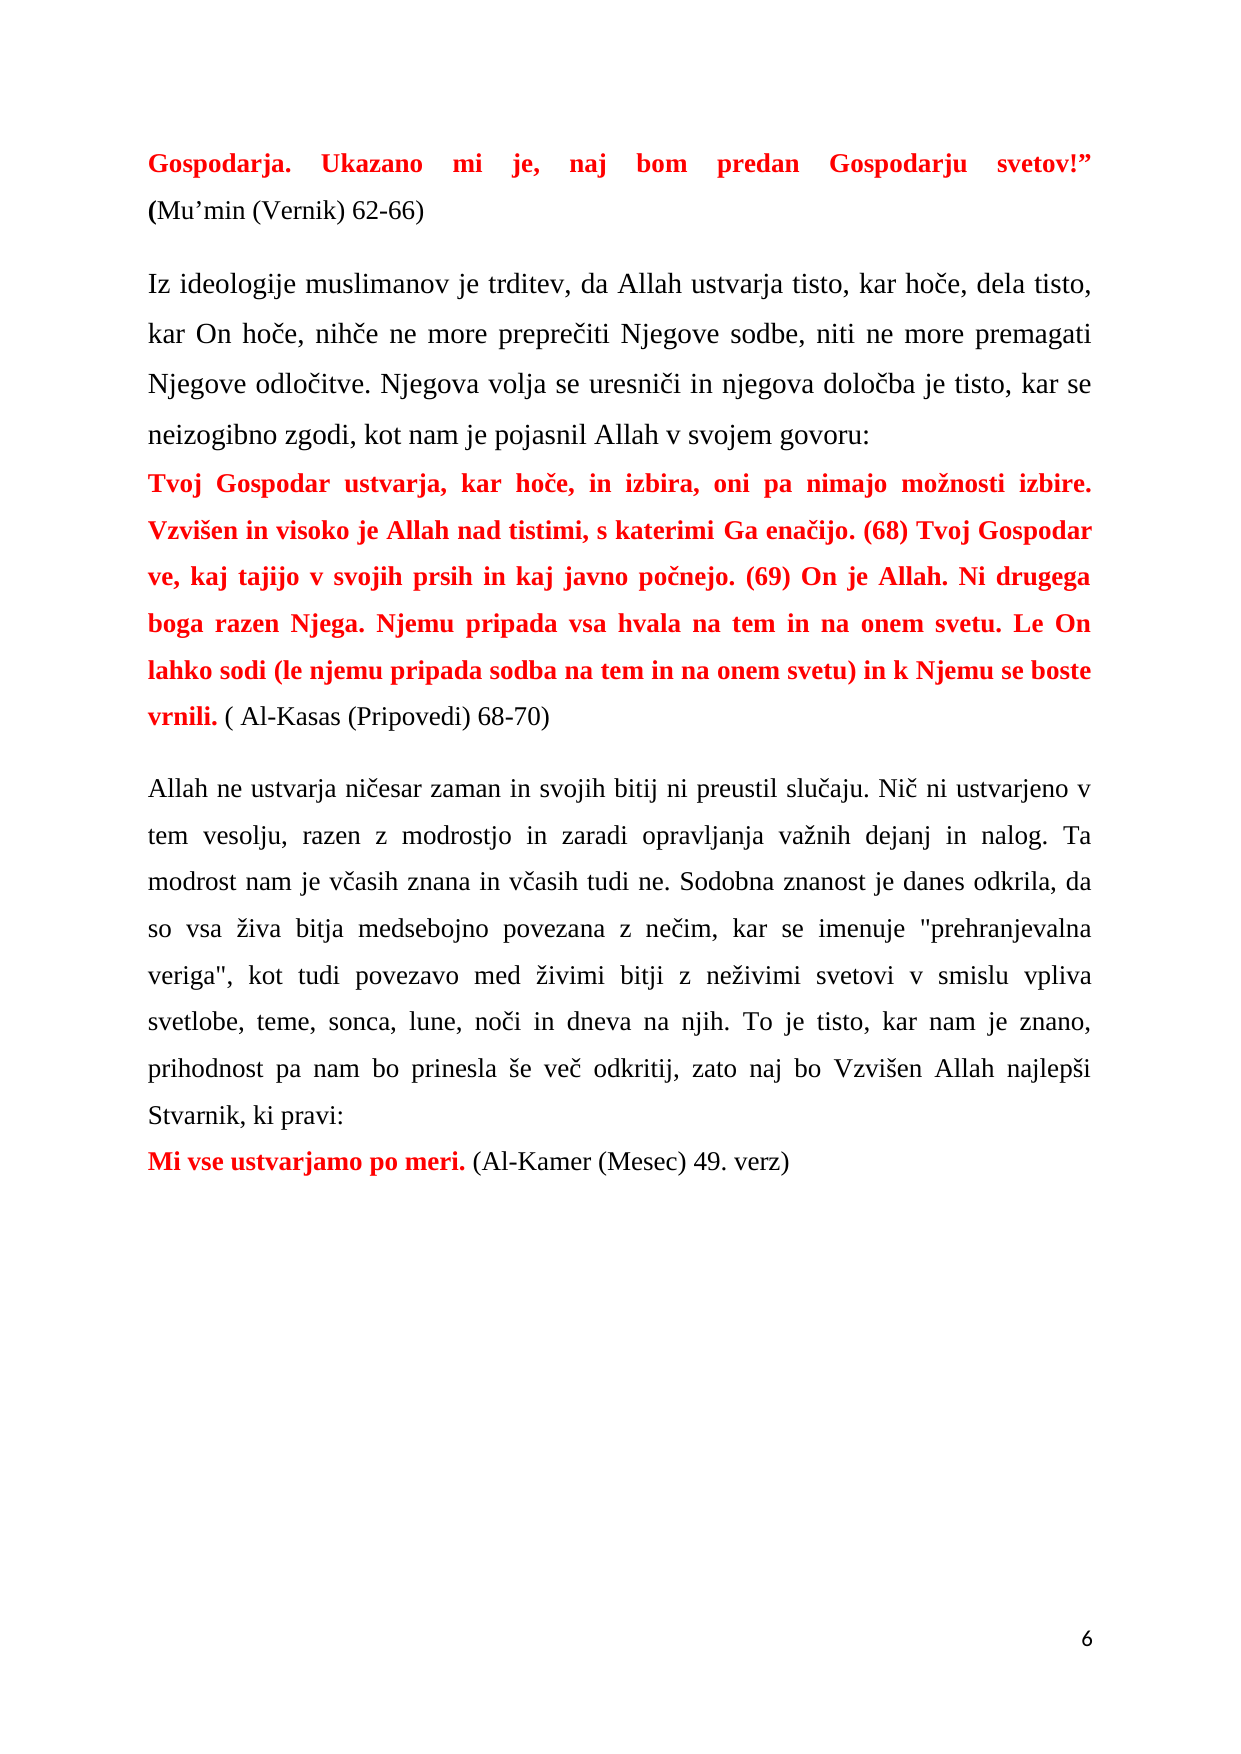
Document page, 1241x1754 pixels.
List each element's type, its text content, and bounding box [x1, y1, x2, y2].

text Tvoj Gospodar ustvarja, kar hoče, in izbira, oni pa nimajo možnosti izbire. Vzvišen in visoko je Allah nad tistimi, s katerimi Ga enačijo. (68) Tvoj Gospodar ve, kaj tajijo v svojih prsih in kaj javno počnejo. (69) On je Allah. Ni drugega boga razen Njega. Njemu pripada vsa hvala na tem in na onem svetu. Le On lahko sodi (le njemu pripada sodba na tem in na onem svetu) in k Njemu se boste vrnili. ( Al-Kasas (Pripovedi) 68-70) [148, 467, 1093, 732]
text Allah ne ustvarja ničesar zaman in svojih bitij ni preustil slučaju. Nič ni ustvarjeno v tem vesolju, razen z modrostjo in zaradi opravljanja važnih dejanj in nalog. Ta modrost nam je včasih znana in včasih tudi ne. Sodobna znanost je danes odkrila, da so vsa živa bitja medsebojno povezana z nečim, kar se imenuje "prehranjevalna veriga", kot tudi povezavo med živimi bitji z neživimi svetovi v smislu vpliva svetlobe, teme, sonca, lune, noči in dneva na njih. To je tisto, kar nam je znano, prihodnost pa nam bo prinesla še več odkritij, zato naj bo Vzvišen Allah najlepši Stvarnik, ki pravi: [148, 772, 1093, 1130]
text Iz ideologije muslimanov je trditev, da Allah ustvarja tisto, kar hoče, dela tisto, kar On hoče, nihče ne more preprečiti Njegove sodbe, niti ne more premagati Njegove odločitve. Njegova volja se uresniči in njegova določba je tisto, kar se neizogibno zgodi, kot nam je pojasnil Allah v svojem govoru: [148, 266, 1093, 450]
text Mi vse ustvarjamo po meri. (Al-Kamer (Mesec) 49. verz) [148, 1146, 1093, 1177]
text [148, 148, 1093, 225]
